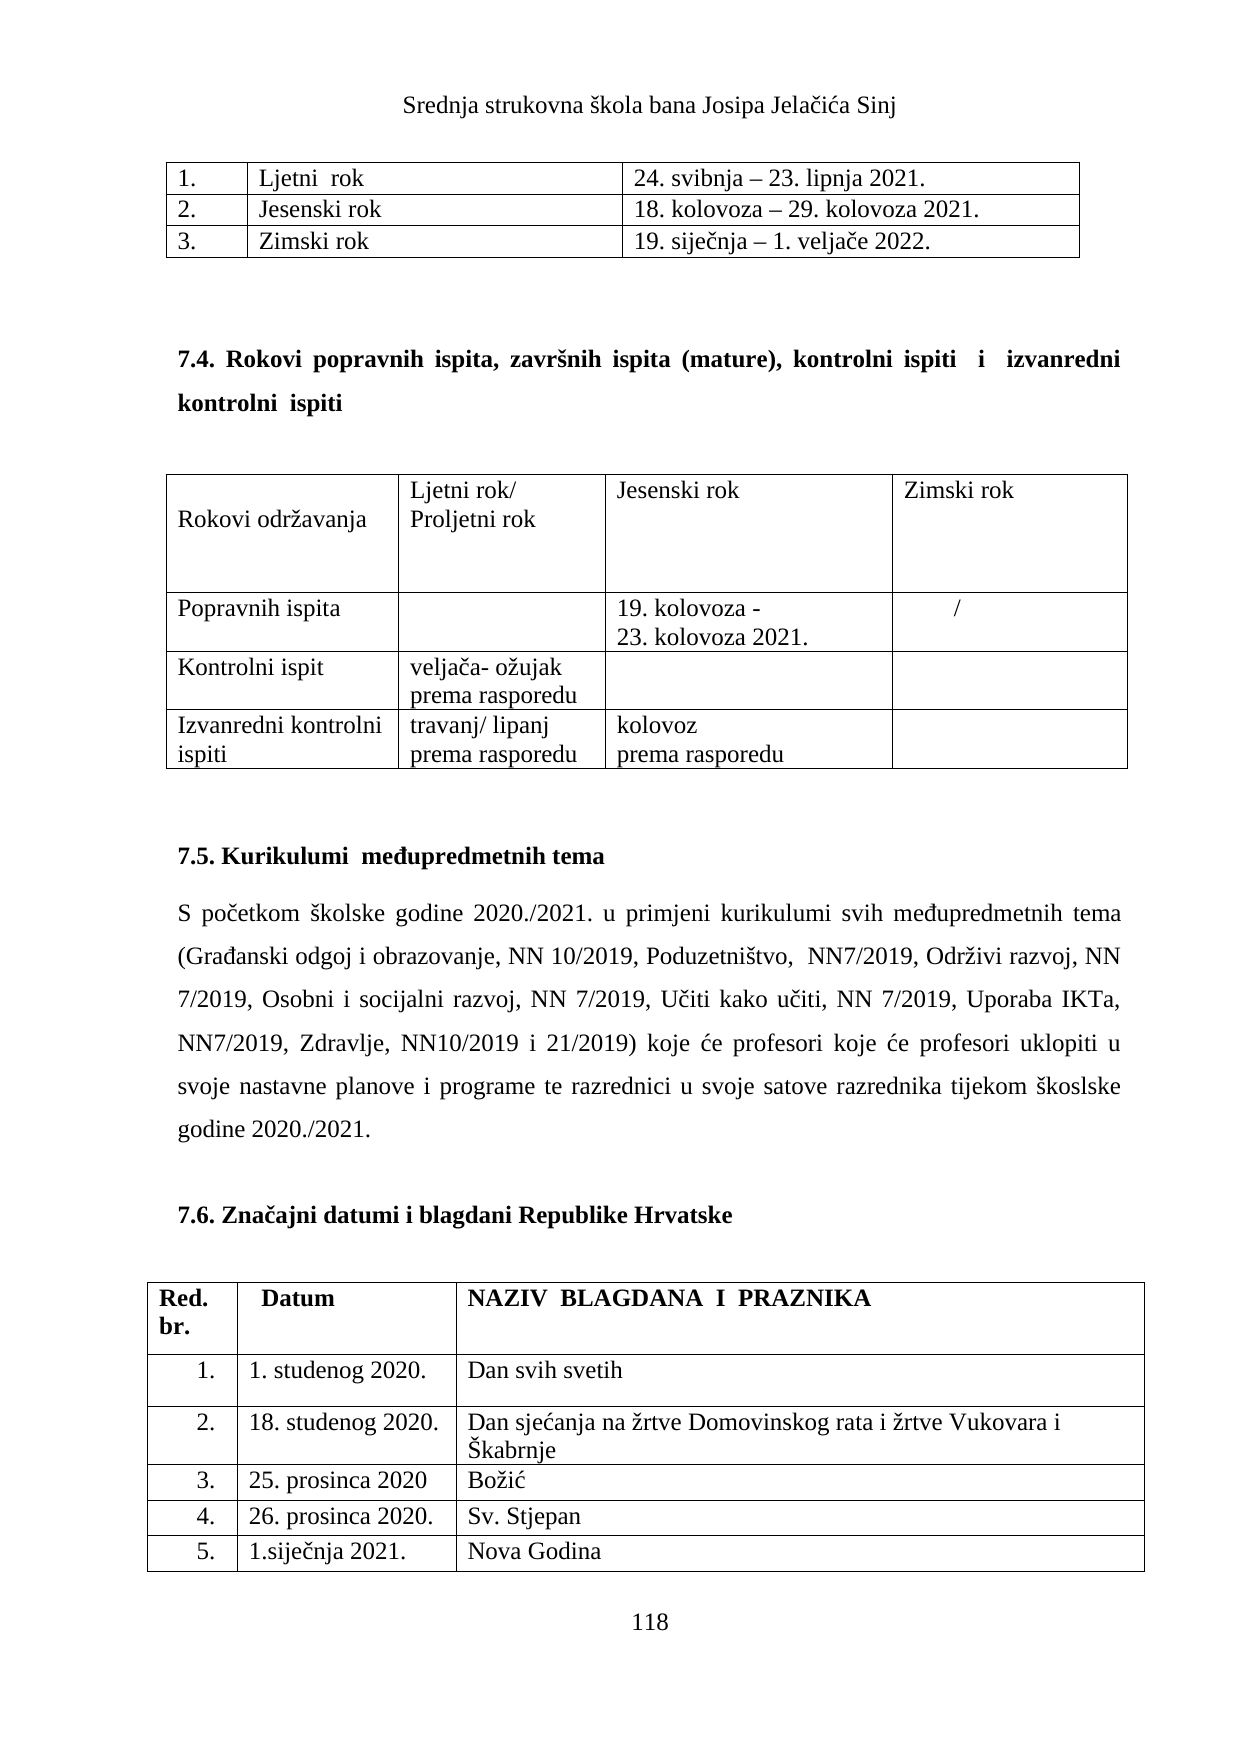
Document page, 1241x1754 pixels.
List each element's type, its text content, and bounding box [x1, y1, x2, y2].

text S početkom školske godine 2020./2021. u primjeni kurikulumi svih međupredmetnih tema (Građanski odgoj i obrazovanje, NN 10/2019, Poduzetništvo, NN7/2019, Održivi razvoj, NN 7/2019, Osobni i socijalni razvoj, NN 7/2019, Učiti kako učiti, NN 7/2019, Uporaba IKTa, NN7/2019, Zdravlje, NN10/2019 i 21/2019) koje će profesori koje će profesori uklopiti u svoje nastavne planove i programe te razrednici u svoje satove razrednika tijekom škoslske godine 2020./2021. [177, 898, 1122, 1143]
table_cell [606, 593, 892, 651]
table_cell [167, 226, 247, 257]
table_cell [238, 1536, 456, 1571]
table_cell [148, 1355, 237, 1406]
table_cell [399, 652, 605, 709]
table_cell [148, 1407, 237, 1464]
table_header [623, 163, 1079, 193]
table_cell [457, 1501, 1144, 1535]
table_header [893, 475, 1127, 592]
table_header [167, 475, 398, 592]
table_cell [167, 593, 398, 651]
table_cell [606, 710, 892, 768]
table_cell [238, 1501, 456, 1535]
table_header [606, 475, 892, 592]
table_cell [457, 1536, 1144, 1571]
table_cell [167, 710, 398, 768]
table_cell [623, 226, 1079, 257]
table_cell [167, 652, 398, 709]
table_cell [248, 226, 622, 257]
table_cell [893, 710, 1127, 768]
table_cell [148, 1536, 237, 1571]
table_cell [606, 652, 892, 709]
text 7.6. Značajni datumi i blagdani Republike Hrvatske [177, 1200, 1122, 1229]
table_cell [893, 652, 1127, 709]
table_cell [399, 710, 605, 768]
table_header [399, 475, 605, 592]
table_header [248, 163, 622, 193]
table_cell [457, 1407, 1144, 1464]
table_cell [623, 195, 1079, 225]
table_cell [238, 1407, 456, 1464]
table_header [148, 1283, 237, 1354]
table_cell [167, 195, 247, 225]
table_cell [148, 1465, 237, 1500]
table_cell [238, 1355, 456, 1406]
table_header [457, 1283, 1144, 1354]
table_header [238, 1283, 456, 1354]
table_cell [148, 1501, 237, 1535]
text 7.4. Rokovi popravnih ispita, završnih ispita (mature), kontrolni ispiti i izvanredni kontrolni ispiti [177, 344, 1122, 416]
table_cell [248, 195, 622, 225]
text 7.5. Kurikulumi međupredmetnih tema [177, 841, 1122, 869]
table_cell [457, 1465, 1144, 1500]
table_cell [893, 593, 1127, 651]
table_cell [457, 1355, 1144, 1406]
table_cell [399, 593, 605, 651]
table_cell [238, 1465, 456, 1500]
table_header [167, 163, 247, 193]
